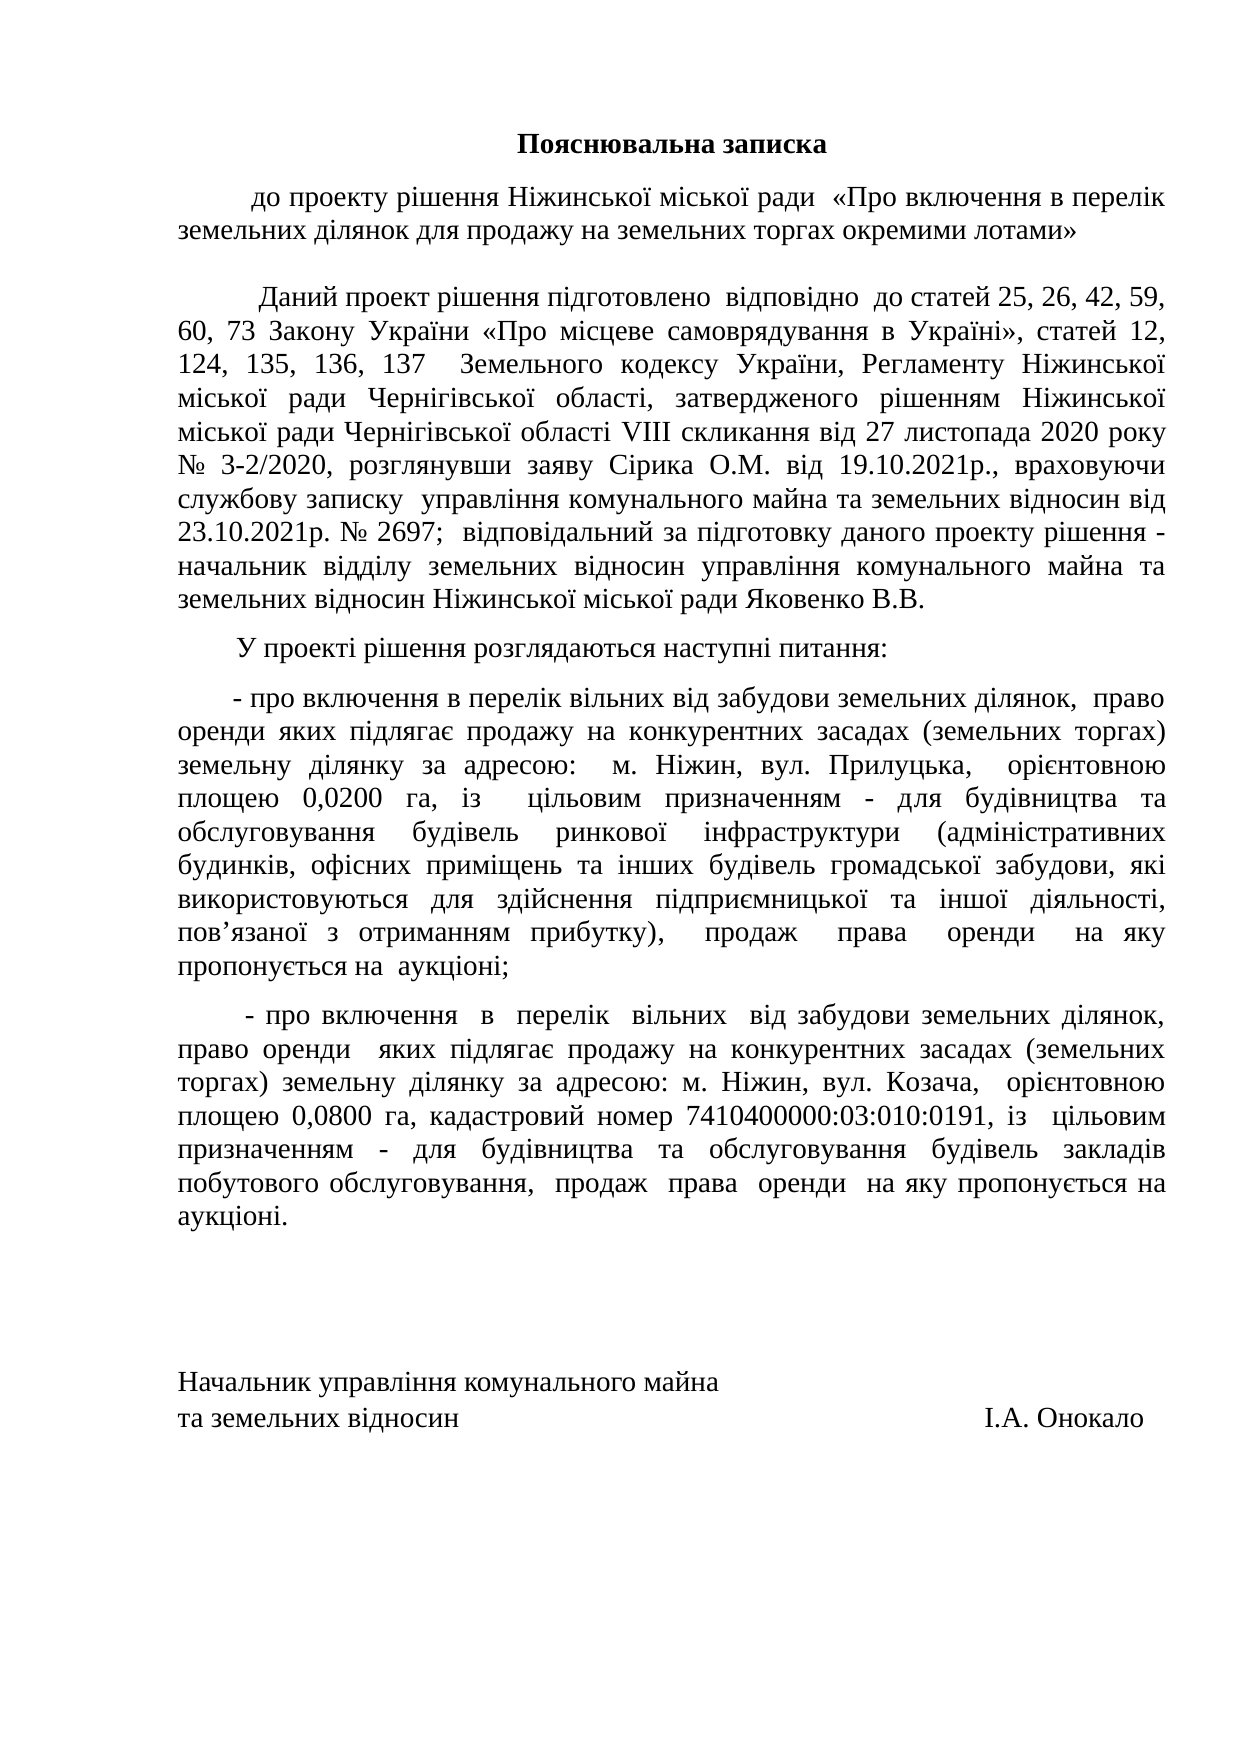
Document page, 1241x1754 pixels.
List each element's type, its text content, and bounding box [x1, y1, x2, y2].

text до проекту рішення Ніжинської міської ради «Про включення в перелік земельних ділянок для продажу на земельних торгах окремими лотами» [177, 179, 1167, 246]
text Даний проект рішення підготовлено відповідно до статей 25, 26, 42, 59, 60, 73 Закону України «Про місцеве самоврядування в Україні», статей 12, 124, 135, 136, 137 Земельного кодексу України, Регламенту Ніжинської міської ради Чернігівської області, затвердженого рішенням Ніжинської міської ради Чернігівської області VIII скликання від 27 листопада 2020 року № 3-2/2020, розглянувши заяву Сірика О.М. від 19.10.2021р., враховуючи службову записку управління комунального майна та земельних відносин від 23.10.2021р. № 2697; відповідальний за підготовку даного проекту рішення - начальник відділу земельних відносин управління комунального майна та земельних відносин Ніжинської міської ради Яковенко В.В. [177, 279, 1167, 615]
text - про включення в перелік вільних від забудови земельних ділянок, право оренди яких підлягає продажу на конкурентних засадах (земельних торгах) земельну ділянку за адресою: м. Ніжин, вул. Прилуцька, орієнтовною площею 0,0200 га, із цільовим призначенням - для будівництва та обслуговування будівель ринкової інфраструктури (адміністративних будинків, офісних приміщень та інших будівель громадської забудови, які використовуються для здійснення підприємницької та іншої діяльності, пов’язаної з отриманням прибутку), продаж права оренди на яку пропонується на аукціоні; [177, 680, 1167, 814]
text - про включення в перелік вільних від забудови земельних ділянок, право оренди яких підлягає продажу на конкурентних засадах (земельних торгах) земельну ділянку за адресою: м. Ніжин, вул. Козача, орієнтовною площею 0,0800 га, кадастровий номер 7410400000:03:010:0191, із цільовим призначенням - для будівництва та обслуговування будівель закладів побутового обслуговування, продаж права оренди на яку пропонується на аукціоні. [177, 997, 1167, 1165]
text Пояснювальна записка [177, 126, 1167, 160]
text - про включення в перелік вільних від забудови земельних ділянок, право оренди яких підлягає продажу на конкурентних засадах (земельних торгах) земельну ділянку за адресою: м. Ніжин, вул. Козача, орієнтовною площею 0,0800 га, кадастровий номер 7410400000:03:010:0191, із цільовим призначенням - для будівництва та обслуговування будівель закладів побутового обслуговування, продаж права оренди на яку пропонується на аукціоні. [177, 1165, 1167, 1232]
text У проекті рішення розглядаються наступні питання: [177, 631, 1167, 664]
text - про включення в перелік вільних від забудови земельних ділянок, право оренди яких підлягає продажу на конкурентних засадах (земельних торгах) земельну ділянку за адресою: м. Ніжин, вул. Прилуцька, орієнтовною площею 0,0200 га, із цільовим призначенням - для будівництва та обслуговування будівель ринкової інфраструктури (адміністративних будинків, офісних приміщень та інших будівель громадської забудови, які використовуються для здійснення підприємницької та іншої діяльності, пов’язаної з отриманням прибутку), продаж права оренди на яку пропонується на аукціоні; [177, 914, 1167, 982]
text Начальник управління комунального майна та земельних відносин І.А. Онокало [177, 1364, 1167, 1434]
